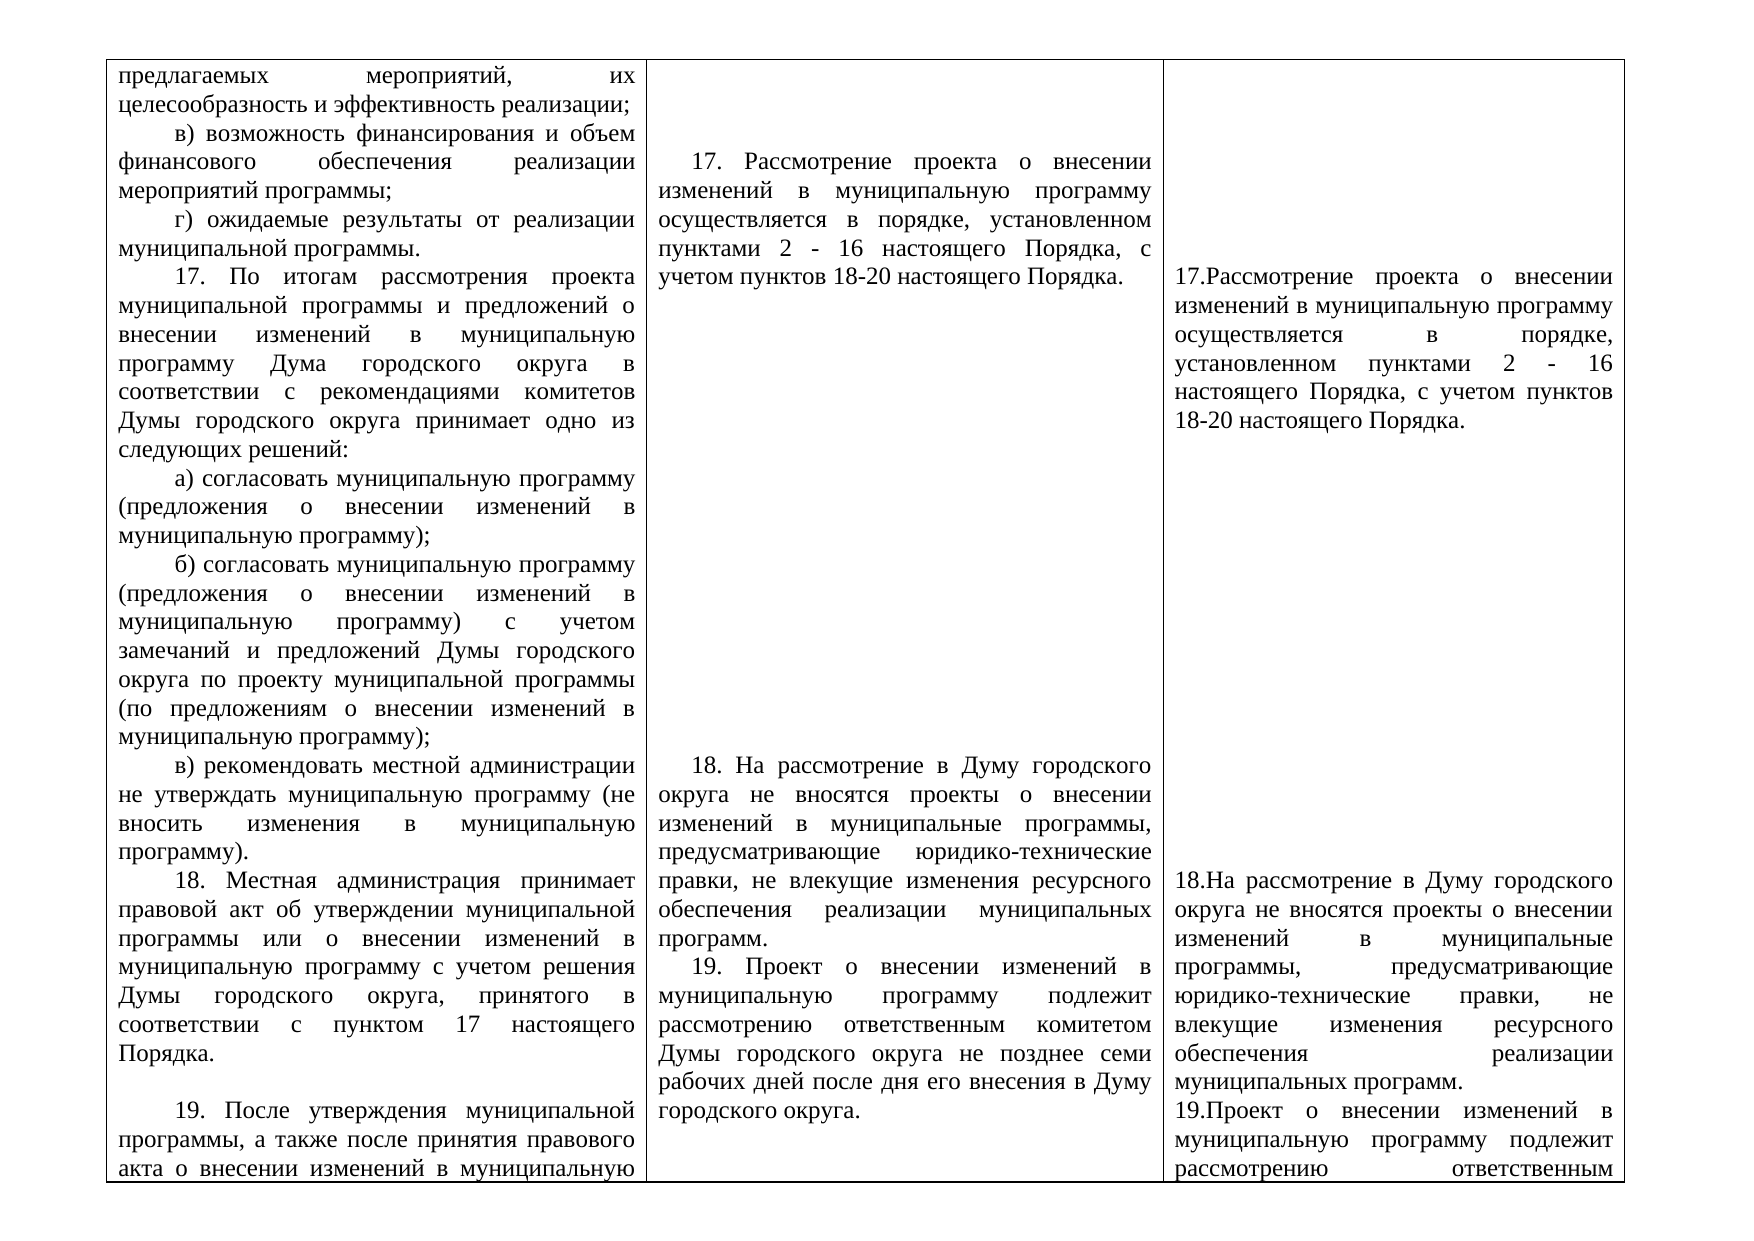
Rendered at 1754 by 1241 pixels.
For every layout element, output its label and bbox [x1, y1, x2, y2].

table_cell [107, 60, 646, 1181]
table_cell [1164, 60, 1624, 1181]
table_cell [647, 60, 1163, 1181]
